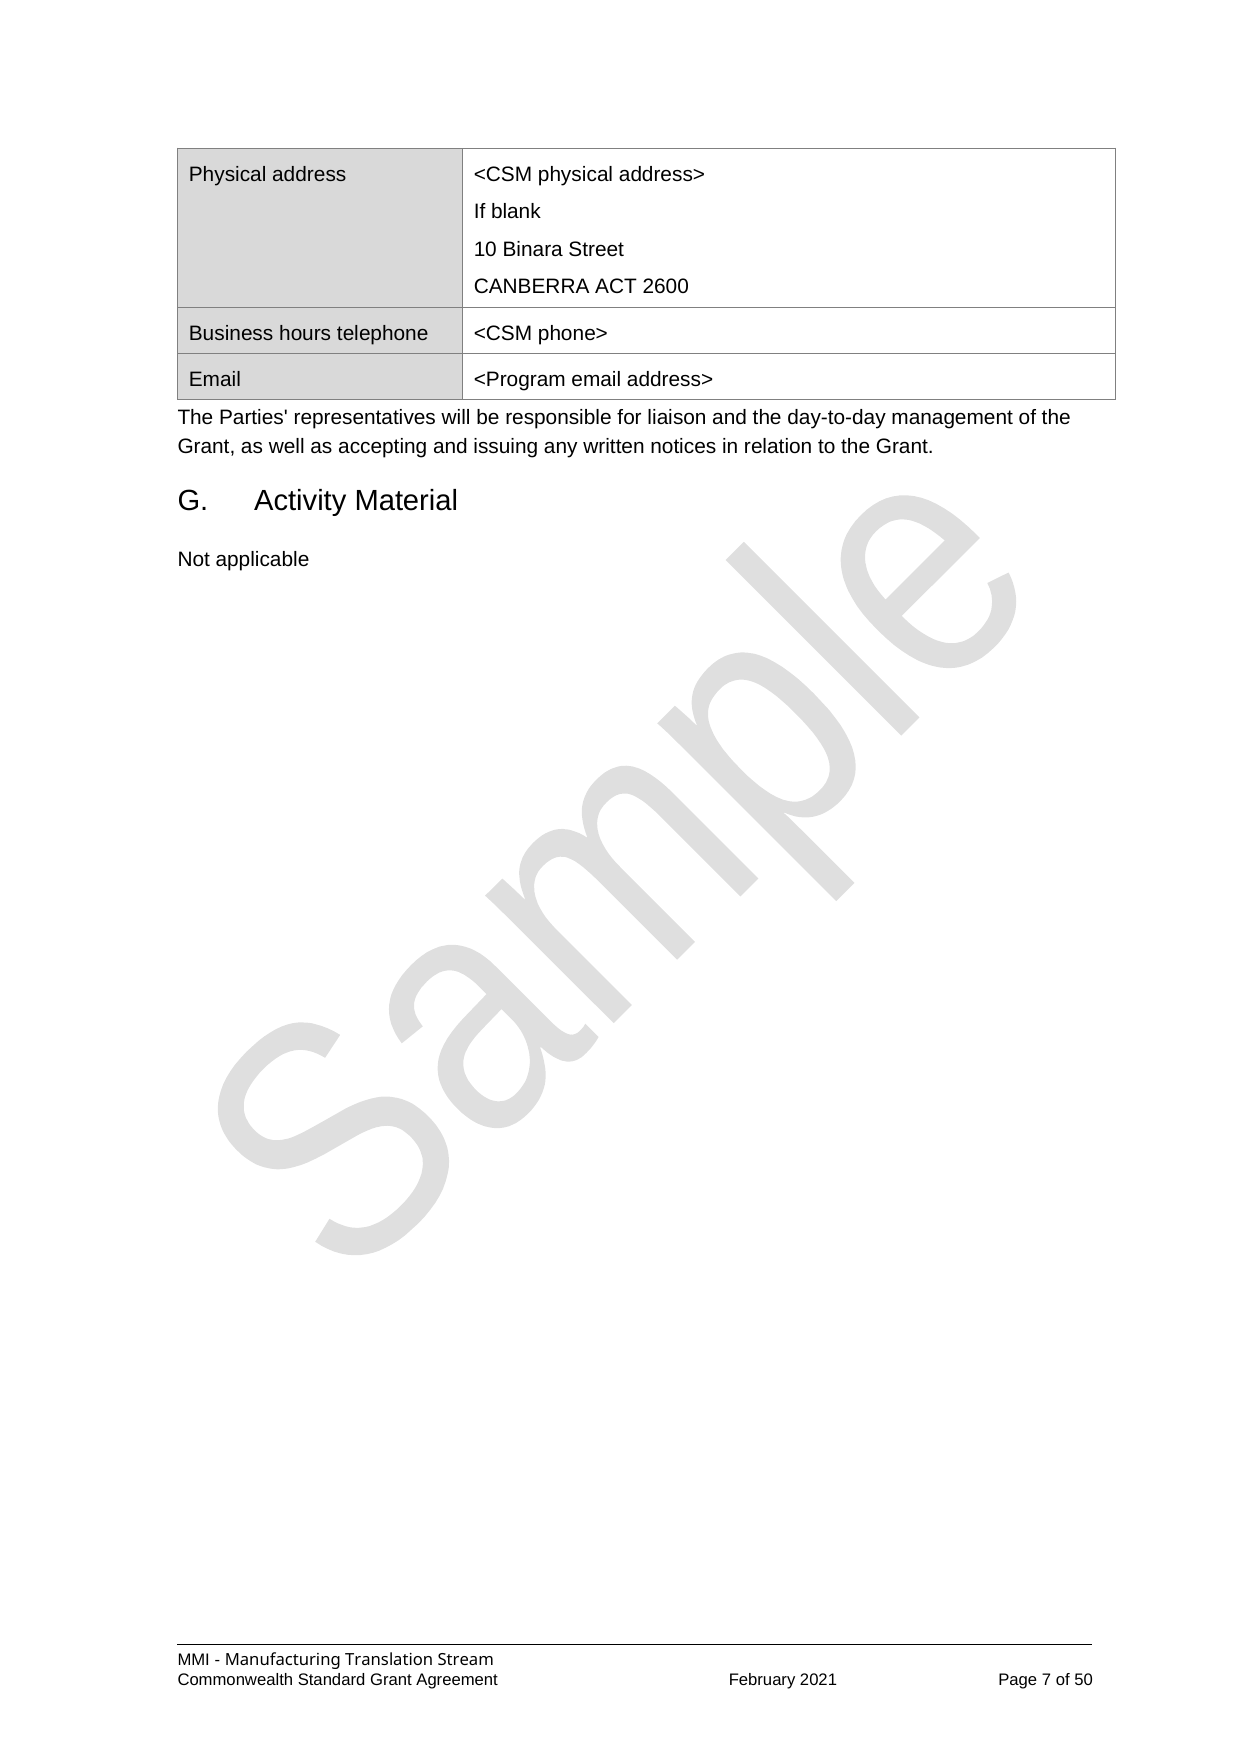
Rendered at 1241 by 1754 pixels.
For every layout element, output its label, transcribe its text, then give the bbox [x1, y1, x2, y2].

table_cell Email [178, 354, 462, 399]
text The Parties' representatives will be responsible for liaison and the day-to-day management of the Grant, as well as accepting and issuing any written notices in relation to the Grant. [177, 400, 1092, 458]
table_cell Physical address [178, 149, 462, 307]
text Not applicable [177, 542, 1092, 571]
table_cell <CSM physical address> If blank 10 Binara Street CANBERRA ACT 2600 [463, 149, 1115, 307]
subtitle Activity Material [177, 483, 1092, 517]
table_cell <Program email address> [463, 354, 1115, 399]
table_cell Business hours telephone [178, 308, 462, 353]
table_cell <CSM phone> [463, 308, 1115, 353]
